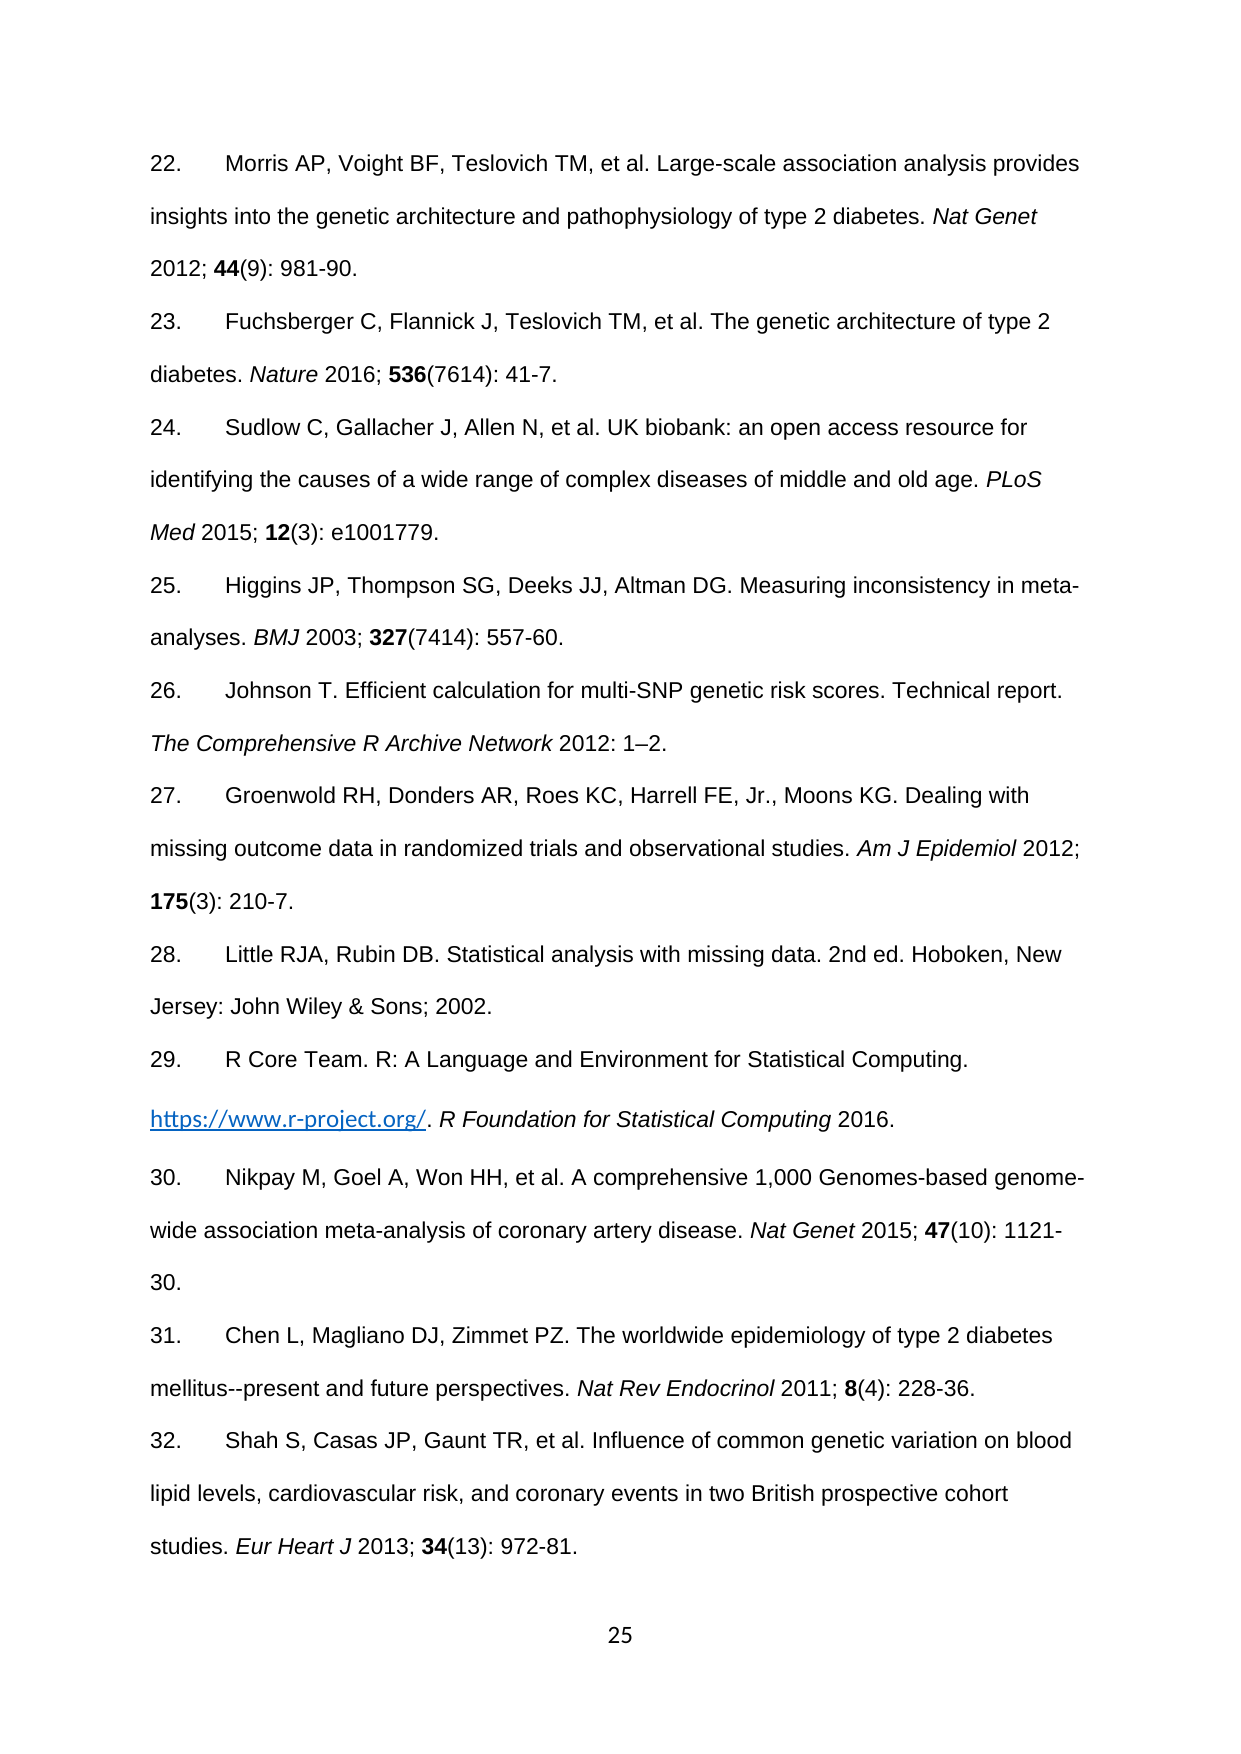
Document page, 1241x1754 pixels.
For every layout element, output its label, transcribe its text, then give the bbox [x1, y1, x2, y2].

text 22. Morris AP, Voight BF, Teslovich TM, et al. Large-scale association analysis provides insights into the genetic architecture and pathophysiology of type 2 diabetes. Nat Genet 2012; 44(9): 981-90. [150, 150, 1090, 282]
text 31. Chen L, Magliano DJ, Zimmet PZ. The worldwide epidemiology of type 2 diabetes mellitus--present and future perspectives. Nat Rev Endocrinol 2011; 8(4): 228-36. [150, 1322, 1090, 1401]
text 23. Fuchsberger C, Flannick J, Teslovich TM, et al. The genetic architecture of type 2 diabetes. Nature 2016; 536(7614): 41-7. [150, 308, 1090, 387]
text 25. Higgins JP, Thompson SG, Deeks JJ, Altman DG. Measuring inconsistency in meta-analyses. BMJ 2003; 327(7414): 557-60. [150, 572, 1090, 651]
text 27. Groenwold RH, Donders AR, Roes KC, Harrell FE, Jr., Moons KG. Dealing with missing outcome data in randomized trials and observational studies. Am J Epidemiol 2012; 175(3): 210-7. [150, 782, 1090, 914]
text 30. Nikpay M, Goel A, Won HH, et al. A comprehensive 1,000 Genomes-based genome-wide association meta-analysis of coronary artery disease. Nat Genet 2015; 47(10): 1121-30. [150, 1164, 1090, 1296]
text 32. Shah S, Casas JP, Gaunt TR, et al. Influence of common genetic variation on blood lipid levels, cardiovascular risk, and coronary events in two British prospective cohort studies. Eur Heart J 2013; 34(13): 972-81. [150, 1427, 1090, 1559]
text 29. R Core Team. R: A Language and Environment for Statistical Computing. https://www.r-project.org/. R Foundation for Statistical Computing 2016. [150, 1046, 1090, 1133]
text 24. Sudlow C, Gallacher J, Allen N, et al. UK biobank: an open access resource for identifying the causes of a wide range of complex diseases of middle and old age. PLoS Med 2015; 12(3): e1001779. [150, 413, 1090, 545]
text 28. Little RJA, Rubin DB. Statistical analysis with missing data. 2nd ed. Hoboken, New Jersey: John Wiley & Sons; 2002. [150, 941, 1090, 1020]
text 26. Johnson T. Efficient calculation for multi-SNP genetic risk scores. Technical report. The Comprehensive R Archive Network 2012: 1–2. [150, 677, 1090, 756]
